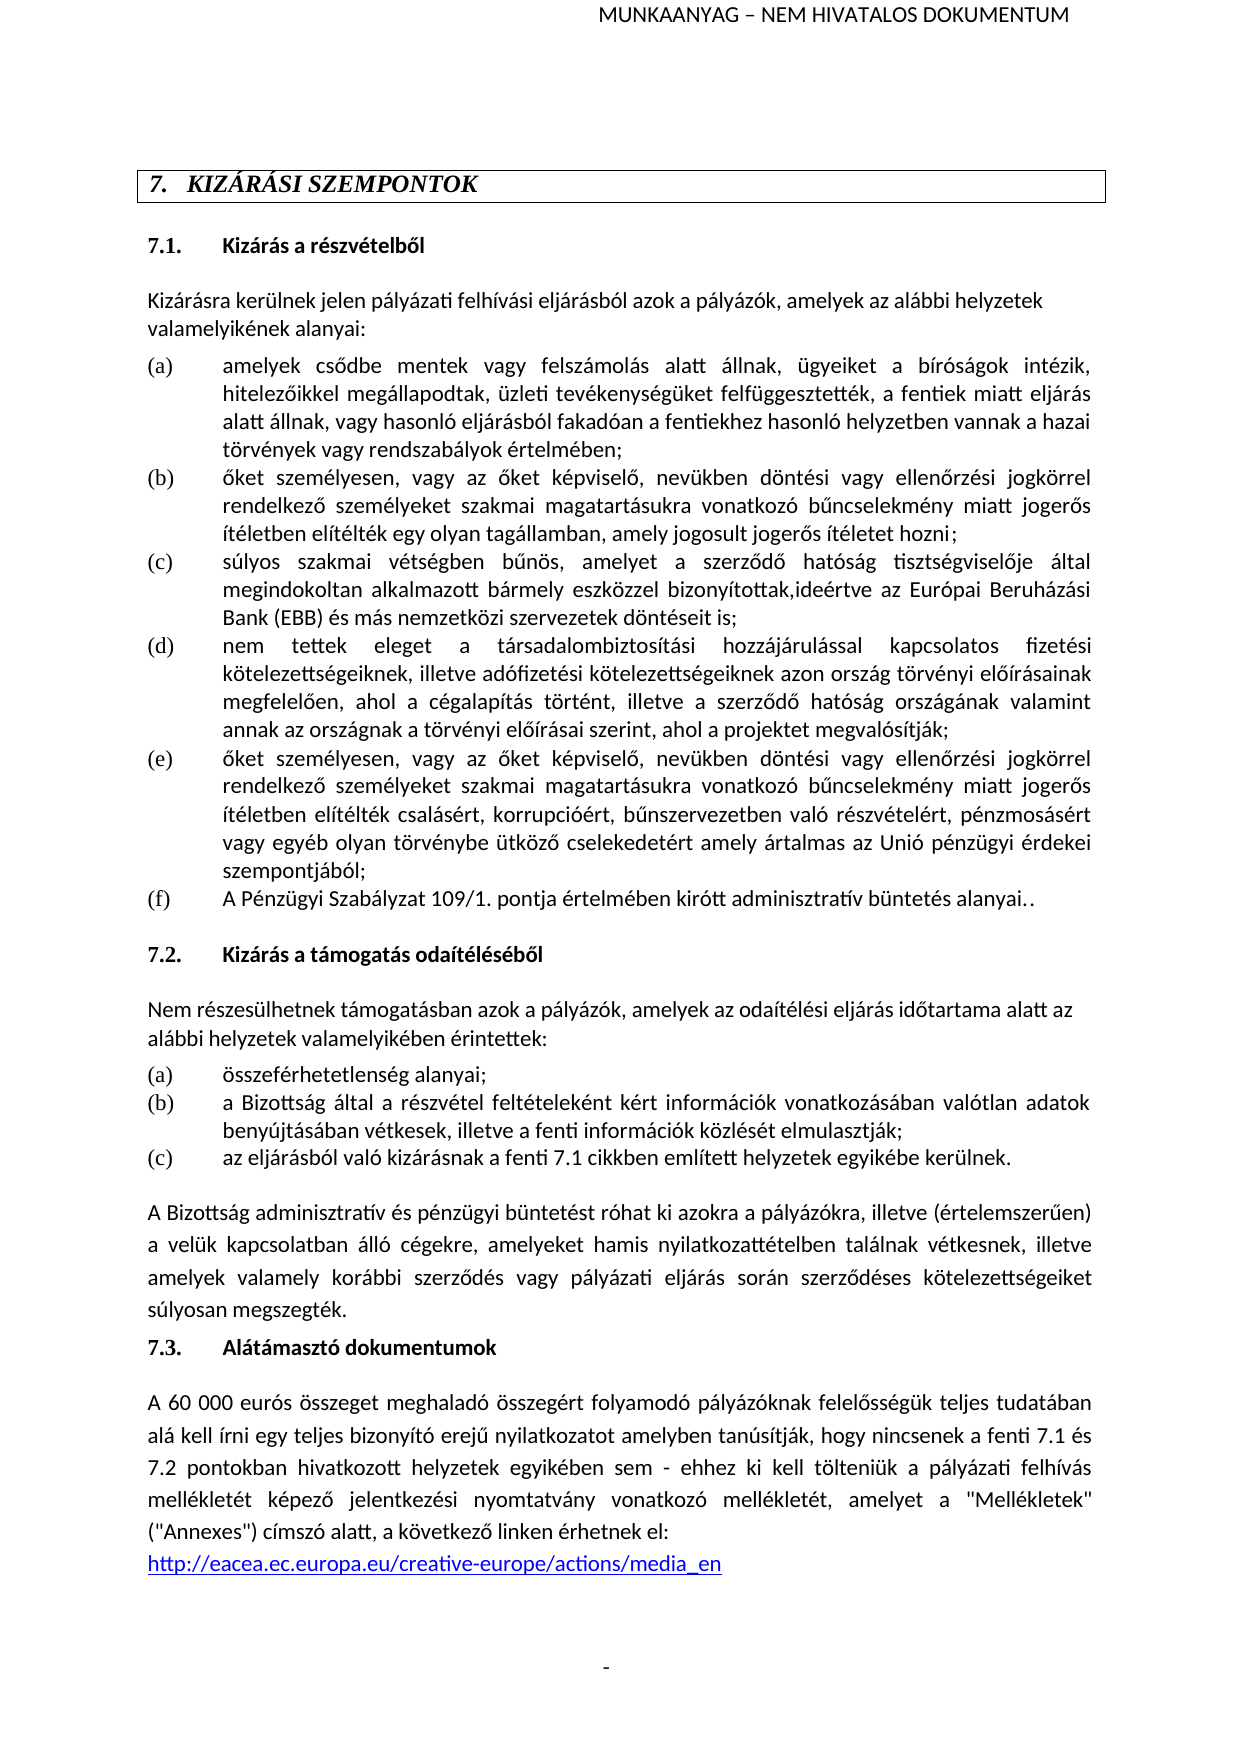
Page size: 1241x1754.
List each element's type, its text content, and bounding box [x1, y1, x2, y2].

list összeférhetetlenség alanyai; [147, 1060, 1115, 1088]
list őket személyesen, vagy az őket képviselő, nevükben döntési vagy ellenőrzési jogkörrel rendelkező személyeket szakmai magatartásukra vonatkozó bűncselekmény miatt jogerős ítéletben elítélték egy olyan tagállamban, amely jogosult jogerős ítéletet hozni; [147, 463, 1093, 547]
subtitle Kizárás a részvételből [147, 231, 1115, 259]
subtitle Kizárás a támogatás odaítéléséből [147, 940, 1115, 968]
list A Pénzügyi Szabályzat 109/1. pontja értelmében kirótt adminisztratív büntetés alanyai.. [147, 884, 1093, 912]
list őket személyesen, vagy az őket képviselő, nevükben döntési vagy ellenőrzési jogkörrel rendelkező személyeket szakmai magatartásukra vonatkozó bűncselekmény miatt jogerős ítéletben elítélték csalásért, korrupcióért, bűnszervezetben való részvételért, pénzmosásért vagy egyéb olyan törvénybe ütköző cselekedetért amely ártalmas az Unió pénzügyi érdekei szempontjából; [147, 744, 1093, 884]
text Nem részesülhetnek támogatásban azok a pályázók, amelyek az odaítélési eljárás időtartama alatt az alábbi helyzetek valamelyikében érintettek: [147, 996, 1115, 1052]
text A 60 000 eurós összeget meghaladó összegért folyamodó pályázóknak felelősségük teljes tudatában alá kell írni egy teljes bizonyító erejű nyilatkozatot amelyben tanúsítják, hogy nincsenek a fenti 7.1 és 7.2 pontokban hivatkozott helyzetek egyikében sem - ehhez ki kell tölteniük a pályázati felhívás mellékletét képező jelentkezési nyomtatvány vonatkozó mellékletét, amelyet a "Mellékletek" ("Annexes") címszó alatt, a következő linken érhetnek el: [147, 1388, 1093, 1545]
list nem tettek eleget a társadalombiztosítási hozzájárulással kapcsolatos fizetési kötelezettségeiknek, illetve adófizetési kötelezettségeiknek azon ország törvényi előírásainak megfelelően, ahol a cégalapítás történt, illetve a szerződő hatóság országának valamint annak az országnak a törvényi előírásai szerint, ahol a projektet megvalósítják; [147, 631, 1093, 743]
list a Bizottság által a részvétel feltételeként kért információk vonatkozásában valótlan adatok benyújtásában vétkesek, illetve a fenti információk közlését elmulasztják; [147, 1088, 1092, 1144]
text Kizárásra kerülnek jelen pályázati felhívási eljárásból azok a pályázók, amelyek az alábbi helyzetek valamelyikének alanyai: [147, 287, 1092, 343]
list amelyek csődbe mentek vagy felszámolás alatt állnak, ügyeiket a bíróságok intézik, hitelezőikkel megállapodtak, üzleti tevékenységüket felfüggesztették, a fentiek miatt eljárás alatt állnak, vagy hasonló eljárásból fakadóan a fentiekhez hasonló helyzetben vannak a hazai törvények vagy rendszabályok értelmében; [147, 351, 1092, 463]
subtitle Alátámasztó dokumentumok [147, 1333, 1115, 1361]
list az eljárásból való kizárásnak a fenti 7.1 cikkben említett helyzetek egyikébe kerülnek. [147, 1144, 1115, 1170]
list súlyos szakmai vétségben bűnös, amelyet a szerződő hatóság tisztségviselője által megindokoltan alkalmazott bármely eszközzel bizonyítottak,ideértve az Európai Beruházási Bank (EBB) és más nemzetközi szervezetek döntéseit is; [147, 547, 1092, 631]
text A Bizottság adminisztratív és pénzügyi büntetést róhat ki azokra a pályázókra, illetve (értelemszerűen) a velük kapcsolatban álló cégekre, amelyeket hamis nyilatkozattételben találnak vétkesnek, illetve amelyek valamely korábbi szerződés vagy pályázati eljárás során szerződéses kötelezettségeiket súlyosan megszegték. [147, 1198, 1093, 1323]
text http://eacea.ec.europa.eu/creative-europe/actions/media_en [147, 1549, 1093, 1577]
